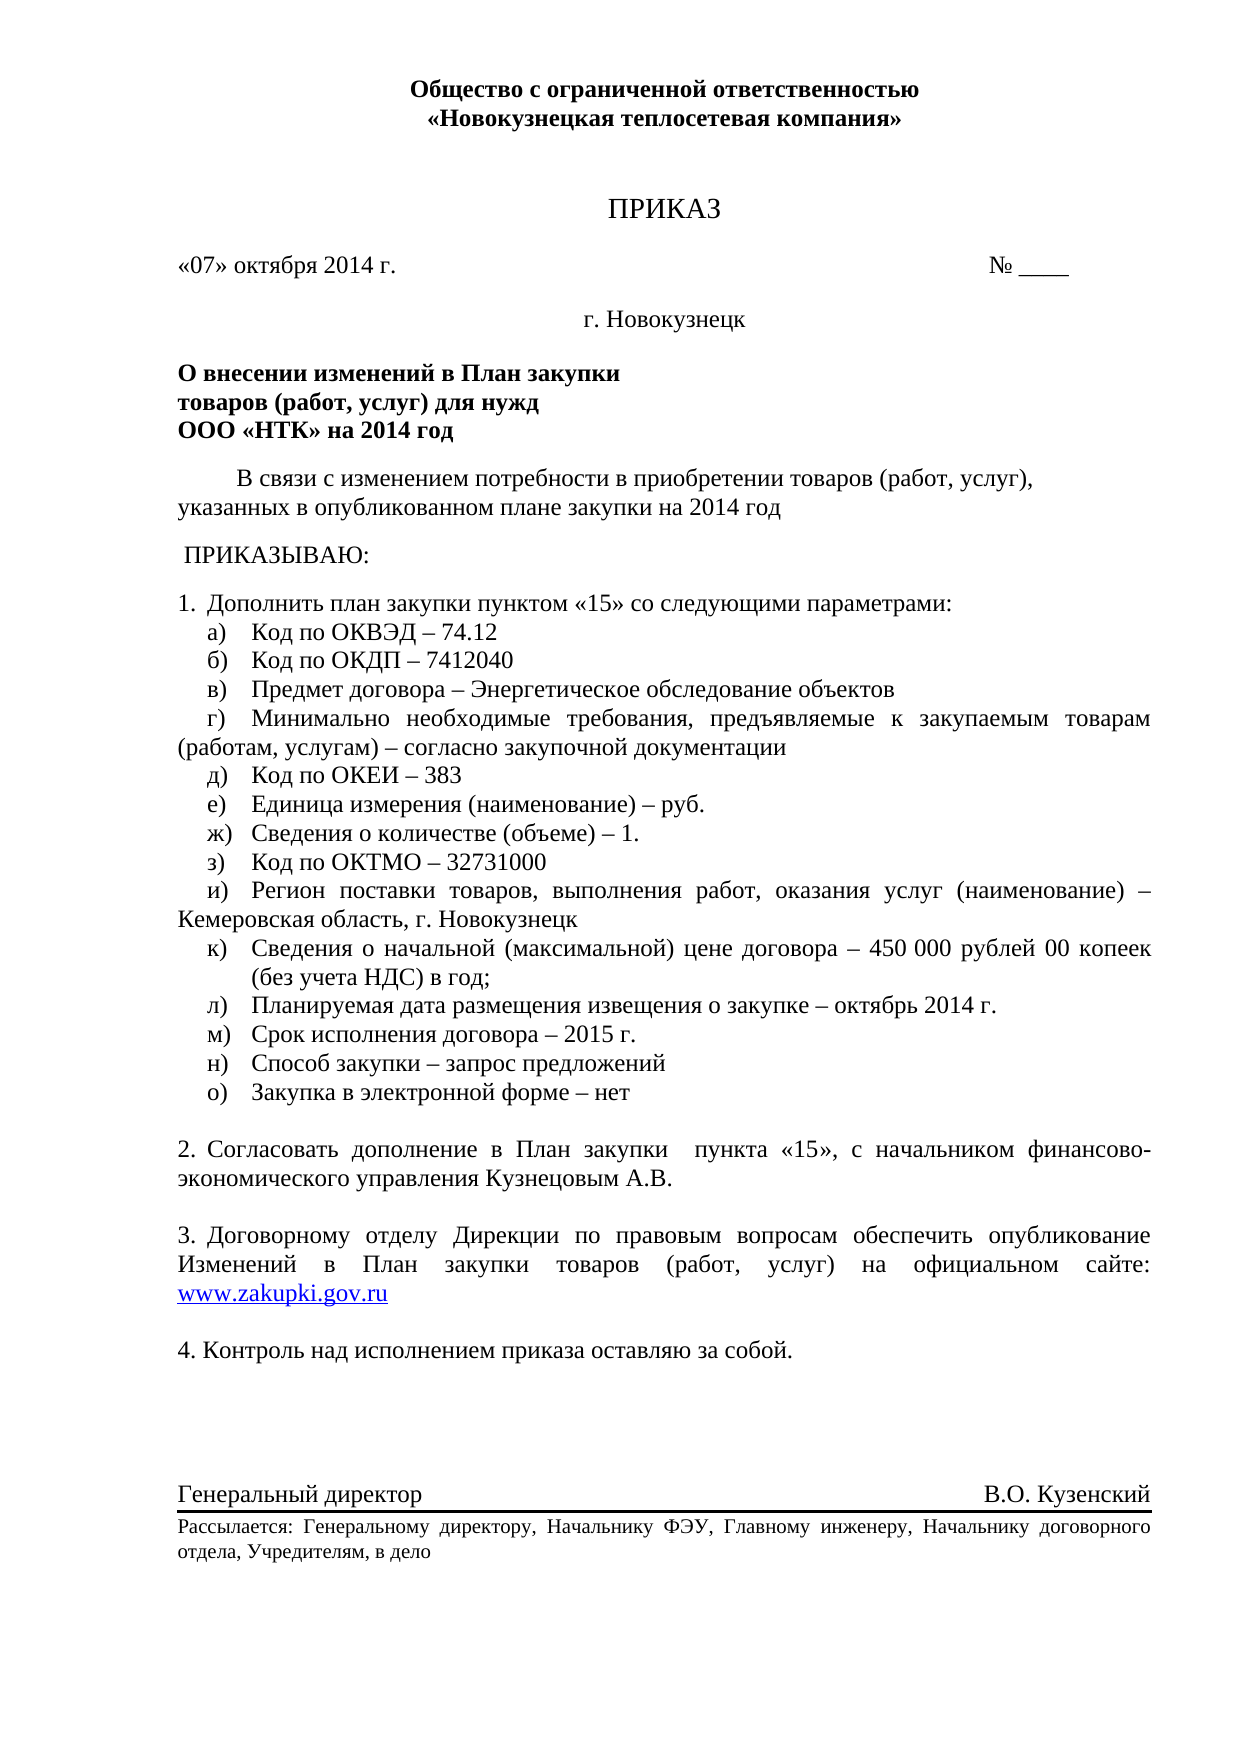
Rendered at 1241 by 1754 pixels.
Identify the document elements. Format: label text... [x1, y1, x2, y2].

text б) Код по ОКДП – 7412040 [177, 645, 1152, 674]
text н) Способ закупки – запрос предложений [177, 1048, 1152, 1077]
text ПРИКАЗЫВАЮ: [177, 540, 1152, 569]
text В связи с изменением потребности в приобретении товаров (работ, услуг), указанных в опубликованном плане закупки на 2014 год [177, 463, 1152, 521]
text Общество с ограниченной ответственностью [177, 74, 1152, 103]
text ООО «НТК» на 2014 год [177, 415, 1152, 444]
text е) Единица измерения (наименование) – руб. [177, 789, 1152, 818]
text л) Планируемая дата размещения извещения о закупке – октябрь 2014 г. [177, 990, 1152, 1019]
text и) Регион поставки товаров, выполнения работ, оказания услуг (наименование) – Кемеровская область, г. Новокузнецк [177, 875, 1152, 933]
text к) Сведения о начальной (максимальной) цене договора – 450 000 рублей 00 копеек (без учета НДС) в год; [207, 933, 1152, 990]
text Генеральный директор В.О. Кузенский [177, 1479, 1152, 1510]
text ПРИКАЗ [177, 191, 1152, 224]
text товаров (работ, услуг) для нужд [177, 387, 1152, 415]
text О внесении изменений в План закупки [177, 358, 1152, 387]
text 2. Согласовать дополнение в План закупки пункта «15», с начальником финансово-экономического управления Кузнецовым А.В. [177, 1134, 1152, 1192]
text г. Новокузнецк [177, 304, 1152, 333]
text 4. Контроль над исполнением приказа оставляю за собой. [177, 1335, 1152, 1364]
text з) Код по ОКТМО – 32731000 [177, 847, 1152, 875]
text Рассылается: Генеральному директору, Начальнику ФЭУ, Главному инженеру, Начальнику договорного отдела, Учредителям, в дело [177, 1513, 1152, 1563]
text о) Закупка в электронной форме – нет [177, 1077, 1152, 1105]
text «Новокузнецкая теплосетевая компания» [177, 103, 1152, 131]
text 1. Дополнить план закупки пунктом «15» со следующими параметрами: [177, 588, 1152, 617]
text а) Код по ОКВЭД – 74.12 [177, 617, 1152, 645]
text «07» октября 2014 г. № ____ [177, 250, 1152, 279]
text ж) Сведения о количестве (объеме) – 1. [177, 818, 1152, 847]
text м) Срок исполнения договора – 2015 г. [177, 1019, 1152, 1048]
text в) Предмет договора – Энергетическое обследование объектов [177, 674, 1152, 703]
text д) Код по ОКЕИ – 383 [177, 760, 1152, 789]
text г) Минимально необходимые требования, предъявляемые к закупаемым товарам (работам, услугам) – согласно закупочной документации [177, 703, 1152, 760]
text 3. Договорному отделу Дирекции по правовым вопросам обеспечить опубликование Изменений в План закупки товаров (работ, услуг) на официальном сайте: www.zakupki.gov.ru [177, 1220, 1152, 1307]
